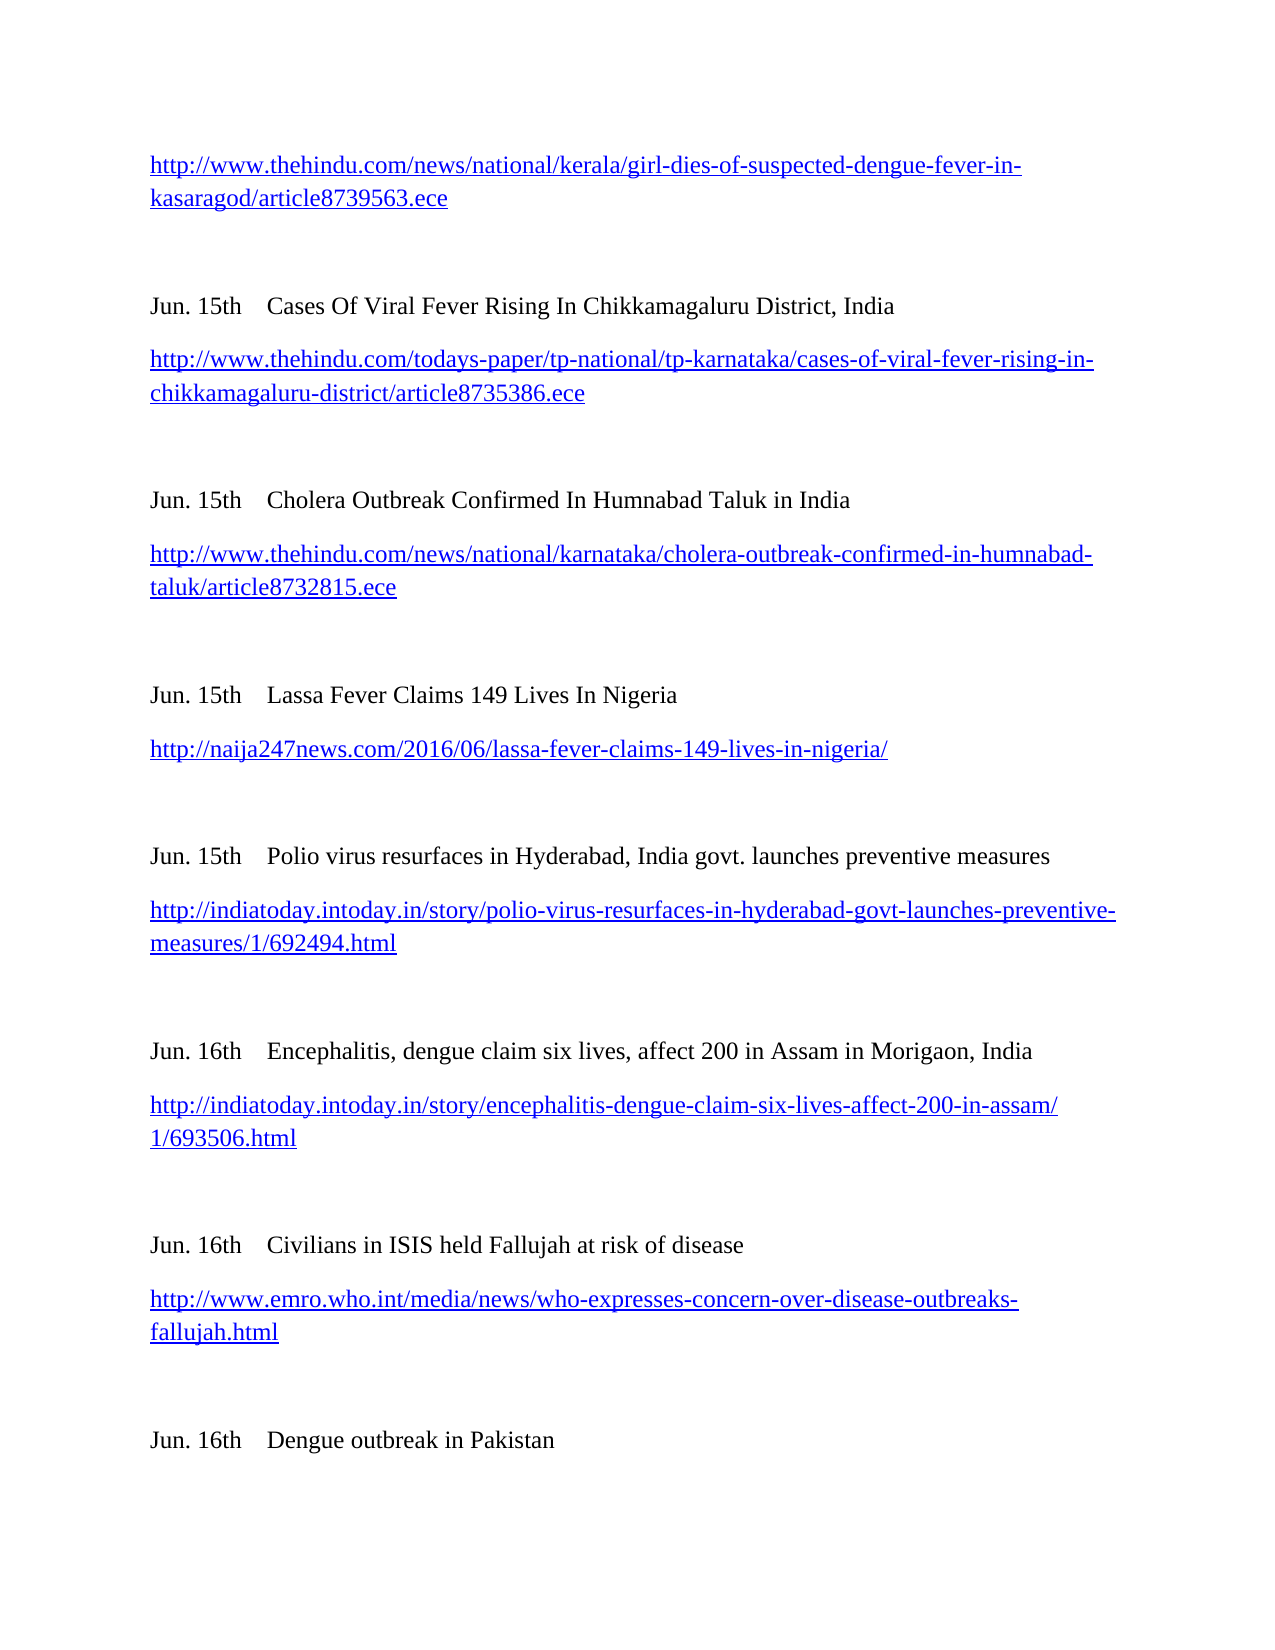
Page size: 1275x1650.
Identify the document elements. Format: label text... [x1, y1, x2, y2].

text http://naija247news.com/2016/06/lassa-fever-claims-149-lives-in-nigeria/ [150, 734, 1125, 762]
text Jun. 15th Cholera Outbreak Confirmed In Humnabad Taluk in India [150, 485, 1125, 514]
text Jun. 15th Lassa Fever Claims 149 Lives In Nigeria [150, 680, 1125, 709]
text http://indiatoday.intoday.in/story/encephalitis-dengue-claim-six-lives-affect-200-in-assam/1/693506.html [150, 1090, 1125, 1152]
text Jun. 16th Encephalitis, dengue claim six lives, affect 200 in Assam in Morigaon, India [150, 1036, 1125, 1065]
text http://www.thehindu.com/news/national/karnataka/cholera-outbreak-confirmed-in-humnabad-taluk/article8732815.ece [150, 539, 1125, 601]
text http://www.thehindu.com/news/national/kerala/girl-dies-of-suspected-dengue-fever-in-kasaragod/article8739563.ece [150, 150, 1125, 212]
text Jun. 15th Polio virus resurfaces in Hyderabad, India govt. launches preventive measures [150, 841, 1125, 870]
text http://indiatoday.intoday.in/story/polio-virus-resurfaces-in-hyderabad-govt-launches-preventive-measures/1/692494.html [150, 895, 1125, 957]
text http://www.thehindu.com/todays-paper/tp-national/tp-karnataka/cases-of-viral-fever-rising-in-chikkamagaluru-district/article8735386.ece [150, 344, 1125, 406]
text Jun. 16th Civilians in ISIS held Fallujah at risk of disease [150, 1231, 1125, 1259]
text Jun. 16th Dengue outbreak in Pakistan [150, 1425, 1125, 1454]
text http://www.emro.who.int/media/news/who-expresses-concern-over-disease-outbreaks-fallujah.html [150, 1284, 1125, 1346]
text Jun. 15th Cases Of Viral Fever Rising In Chikkamagaluru District, India [150, 291, 1125, 319]
